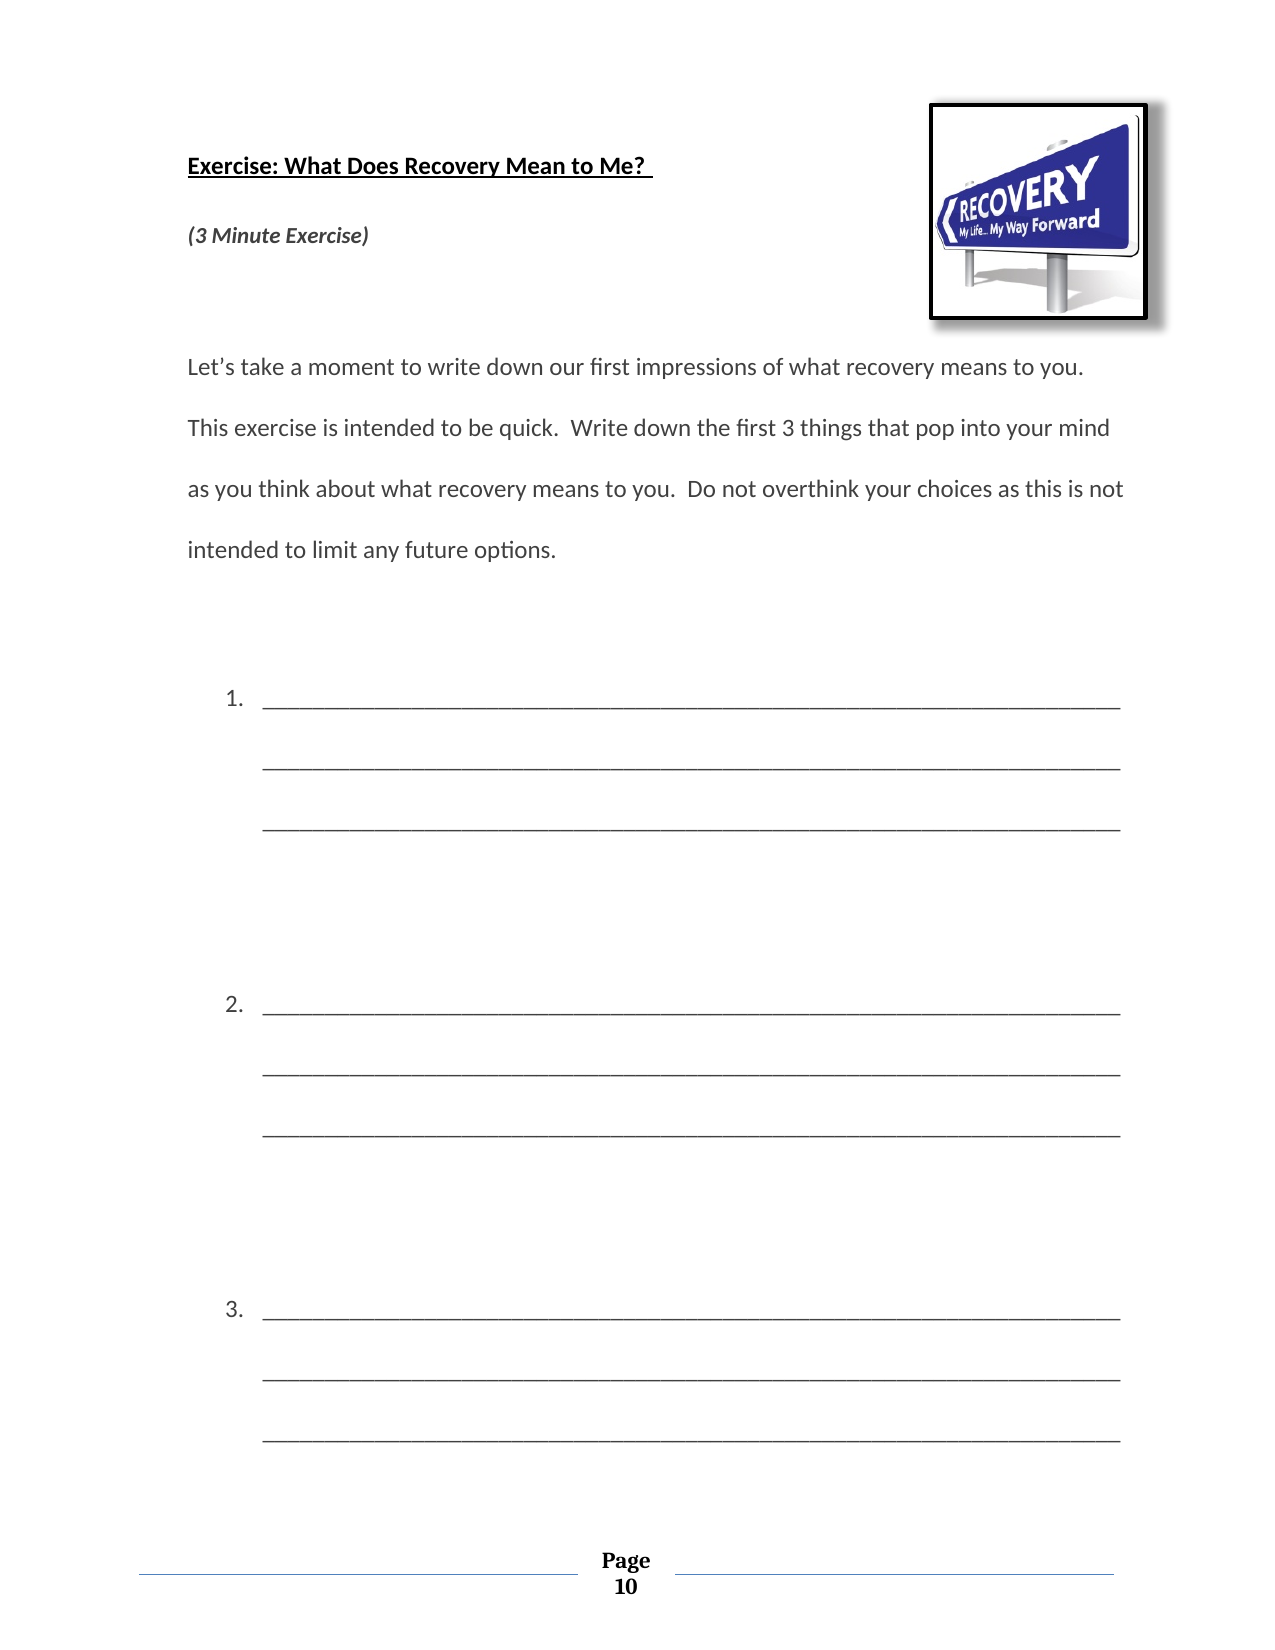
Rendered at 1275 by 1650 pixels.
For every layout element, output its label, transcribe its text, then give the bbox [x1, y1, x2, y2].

text Let’s take a moment to write down our first impressions of what recovery means to you. This exercise is intended to be quick. Write down the first 3 things that pop into your mind as you think about what recovery means to you. Do not overthink your choices as this is not intended to limit any future options. [187, 351, 1125, 565]
text (3 Minute Exercise) [187, 222, 1125, 250]
text Exercise: What Does Recovery Mean to Me? [187, 150, 1125, 181]
list _______________________________________________________________________________________________________________________________________________________________________________________________________________ [225, 988, 1125, 1140]
list _______________________________________________________________________________________________________________________________________________________________________________________________________________ [225, 1293, 1125, 1446]
picture [933, 107, 1143, 316]
list _______________________________________________________________________________________________________________________________________________________________________________________________________________ [225, 683, 1125, 835]
